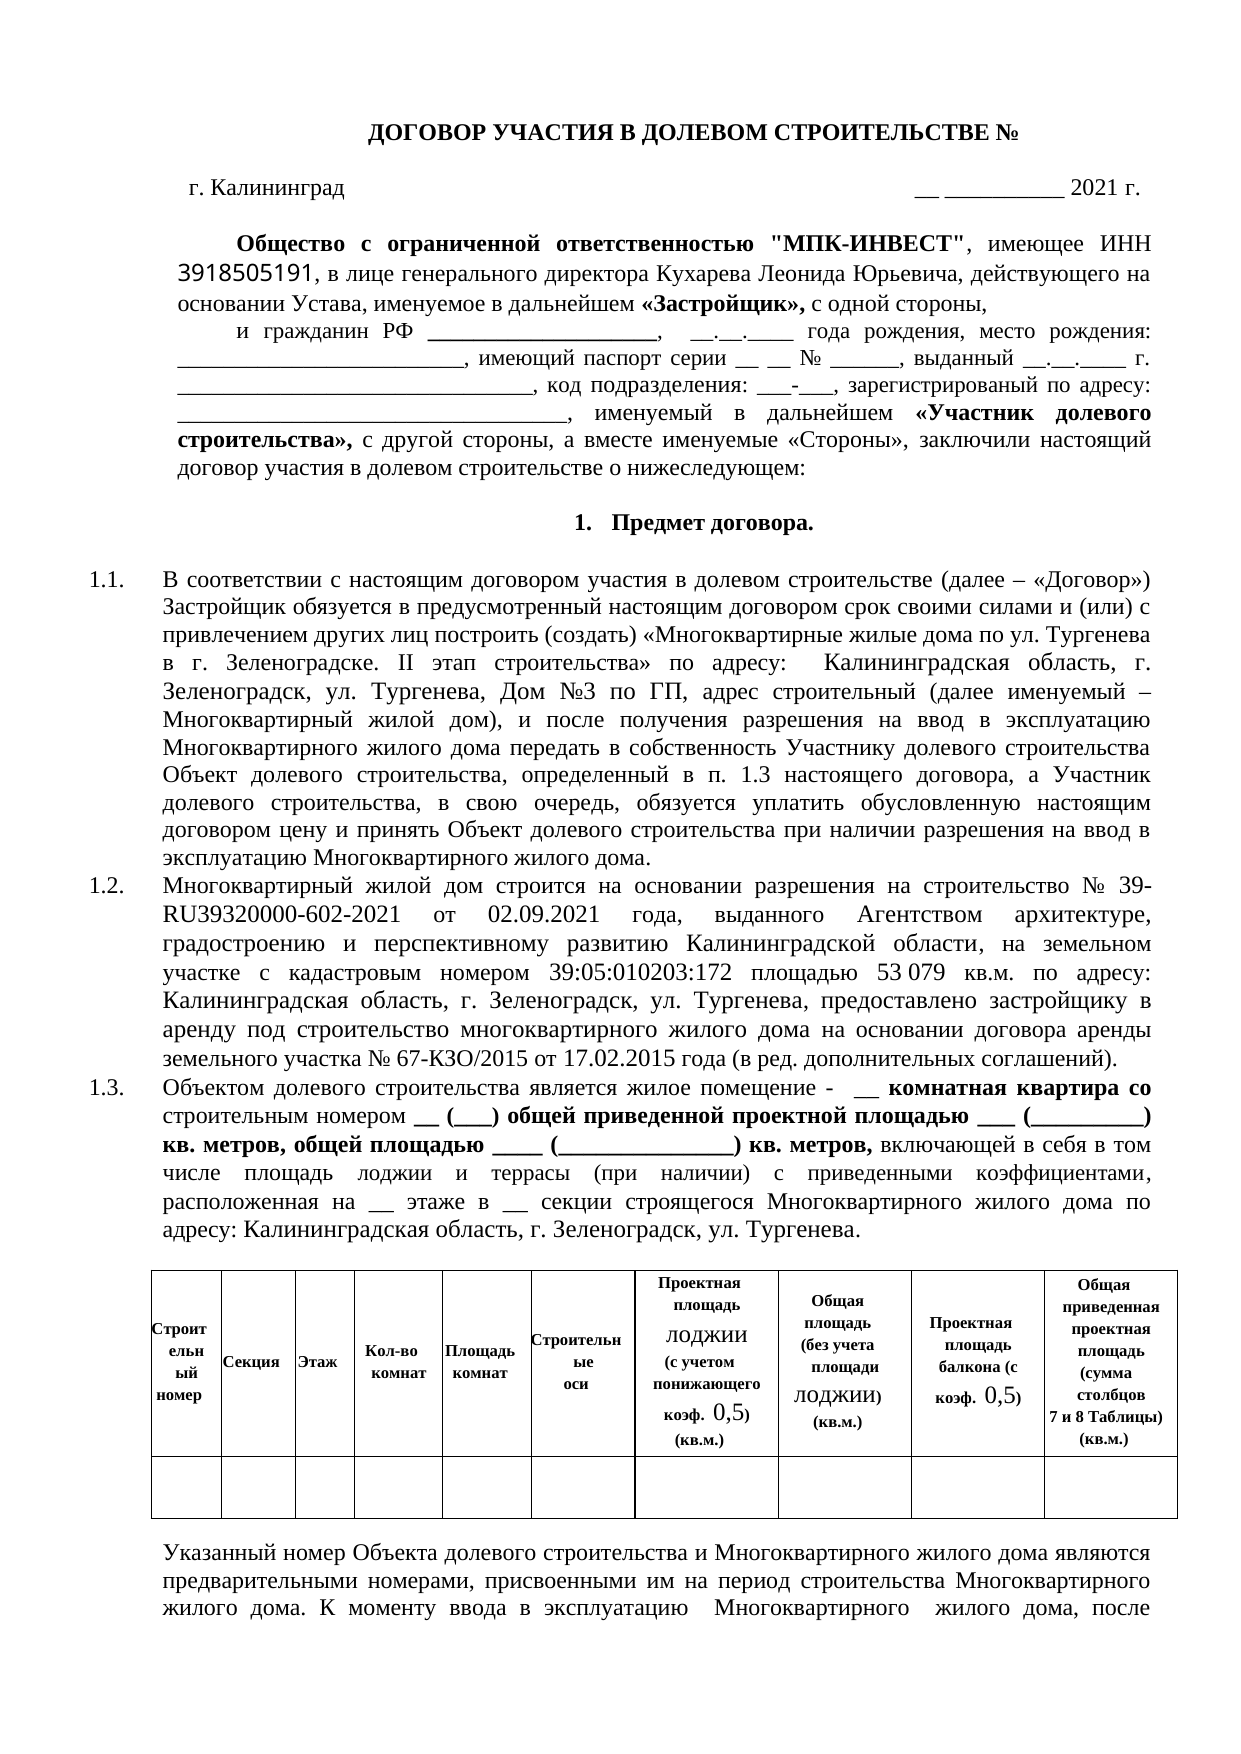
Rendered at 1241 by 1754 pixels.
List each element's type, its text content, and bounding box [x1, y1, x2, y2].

table_header Общая приведенная проектная площадь (сумма столбцов 7 и 8 Таблицы) (кв.м.) [1045, 1271, 1177, 1456]
table_cell [779, 1457, 911, 1518]
table_header Секция [222, 1271, 295, 1456]
text 1.2. Многоквартирный жилой дом строится на основании разрешения на строительство № 39-RU39320000-602-2021 от 02.09.2021 года, выданного Агентством архитектуре, градостроению и перспективному развитию Калининградской области, на земельном участке с кадастровым номером 39:05:010203:172 площадью 53 079 кв.м. по адресу: Калининградская область, г. Зеленоградск, ул. Тургенева, предоставлено застройщику в аренду под строительство многоквартирного жилого дома на основании договора аренды земельного участка № 67-КЗО/2015 от 17.02.2015 года (в ред. дополнительных соглашений). [88, 871, 1152, 1072]
table_cell [443, 1457, 531, 1518]
table_cell [1045, 1457, 1177, 1518]
table_cell [355, 1457, 442, 1518]
table_cell [636, 1457, 778, 1518]
table_header Этаж [296, 1271, 354, 1456]
table_header Площадь комнат [443, 1271, 531, 1456]
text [162, 1538, 1152, 1621]
table_cell [912, 1457, 1044, 1518]
title ДОГОВОР УЧАСТИЯ В ДОЛЕВОМ СТРОИТЕЛЬСТВЕ № [177, 118, 1152, 146]
text 1.3. Объектом долевого строительства является жилое помещение - __ комнатная квартира со строительным номером __ (___) общей приведенной проектной площадью ___ (_________) кв. метров, общей площадью ____ (______________) кв. метров, включающей в себя в том числе площадь лоджии и террасы (при наличии) с приведенными коэффициентами, расположенная на __ этаже в __ секции строящегося Многоквартирного жилого дома по адресу: Калининградская область, г. Зеленоградск, ул. Тургенева. [88, 1072, 1152, 1243]
table_header Проектная площадь балкона (с коэф. 0,5) [912, 1271, 1044, 1456]
table_header Кол-во комнат [355, 1271, 442, 1456]
text Общество с ограниченной ответственностью "МПК-ИНВЕСТ", имеющее ИНН 3918505191, в лице генерального директора Кухарева Леонида Юрьевича, действующего на основании Устава, именуемое в дальнейшем «Застройщик», с одной стороны, [177, 228, 1152, 316]
list Предмет договора. [236, 508, 1152, 536]
table_cell [152, 1457, 221, 1518]
table_cell [532, 1457, 634, 1518]
table_header Строительный номер [152, 1271, 221, 1456]
table_header Общая площадь (без учета площади лоджии) (кв.м.) [779, 1271, 911, 1456]
table_header г. Калининград [177, 173, 664, 228]
table_header Проектная площадь лоджии (с учетом понижающего коэф. 0,5) (кв.м.) [636, 1271, 778, 1456]
text и гражданин РФ ____________________, __.__.____ года рождения, место рождения: _________________________, имеющий паспорт серии __ __ № ______, выданный __.__.____ г. _______________________________, код подразделения: ___-___, зарегистрированый по адресу: __________________________________, именуемый в дальнейшем «Участник долевого строительства», с другой стороны, а вместе именуемые «Стороны», заключили настоящий договор участия в долевом строительстве о нижеследующем: [177, 316, 1152, 481]
table_cell [296, 1457, 354, 1518]
table_cell [222, 1457, 295, 1518]
list В соответствии с настоящим договором участия в долевом строительстве (далее – «Договор») Застройщик обязуется в предусмотренный настоящим договором срок своими силами и (или) с привлечением других лиц построить (создать) «Многоквартирные жилые дома по ул. Тургенева в г. Зеленоградске. II этап строительства» по адресу: Калининградская область, г. Зеленоградск, ул. Тургенева, Дом №3 по ГП, адрес строительный (далее именуемый – Многоквартирный жилой дом), и после получения разрешения на ввод в эксплуатацию Многоквартирного жилого дома передать в собственность Участнику долевого строительства Объект долевого строительства, определенный в п. 1.3 настоящего договора, а Участник долевого строительства, в свою очередь, обязуется уплатить обусловленную настоящим договором цену и принять Объект долевого строительства при наличии разрешения на ввод в эксплуатацию Многоквартирного жилого дома. [88, 565, 1152, 871]
table_header Строительные оси [532, 1271, 634, 1456]
table_header __ __________ 2021 г. [665, 173, 1152, 228]
